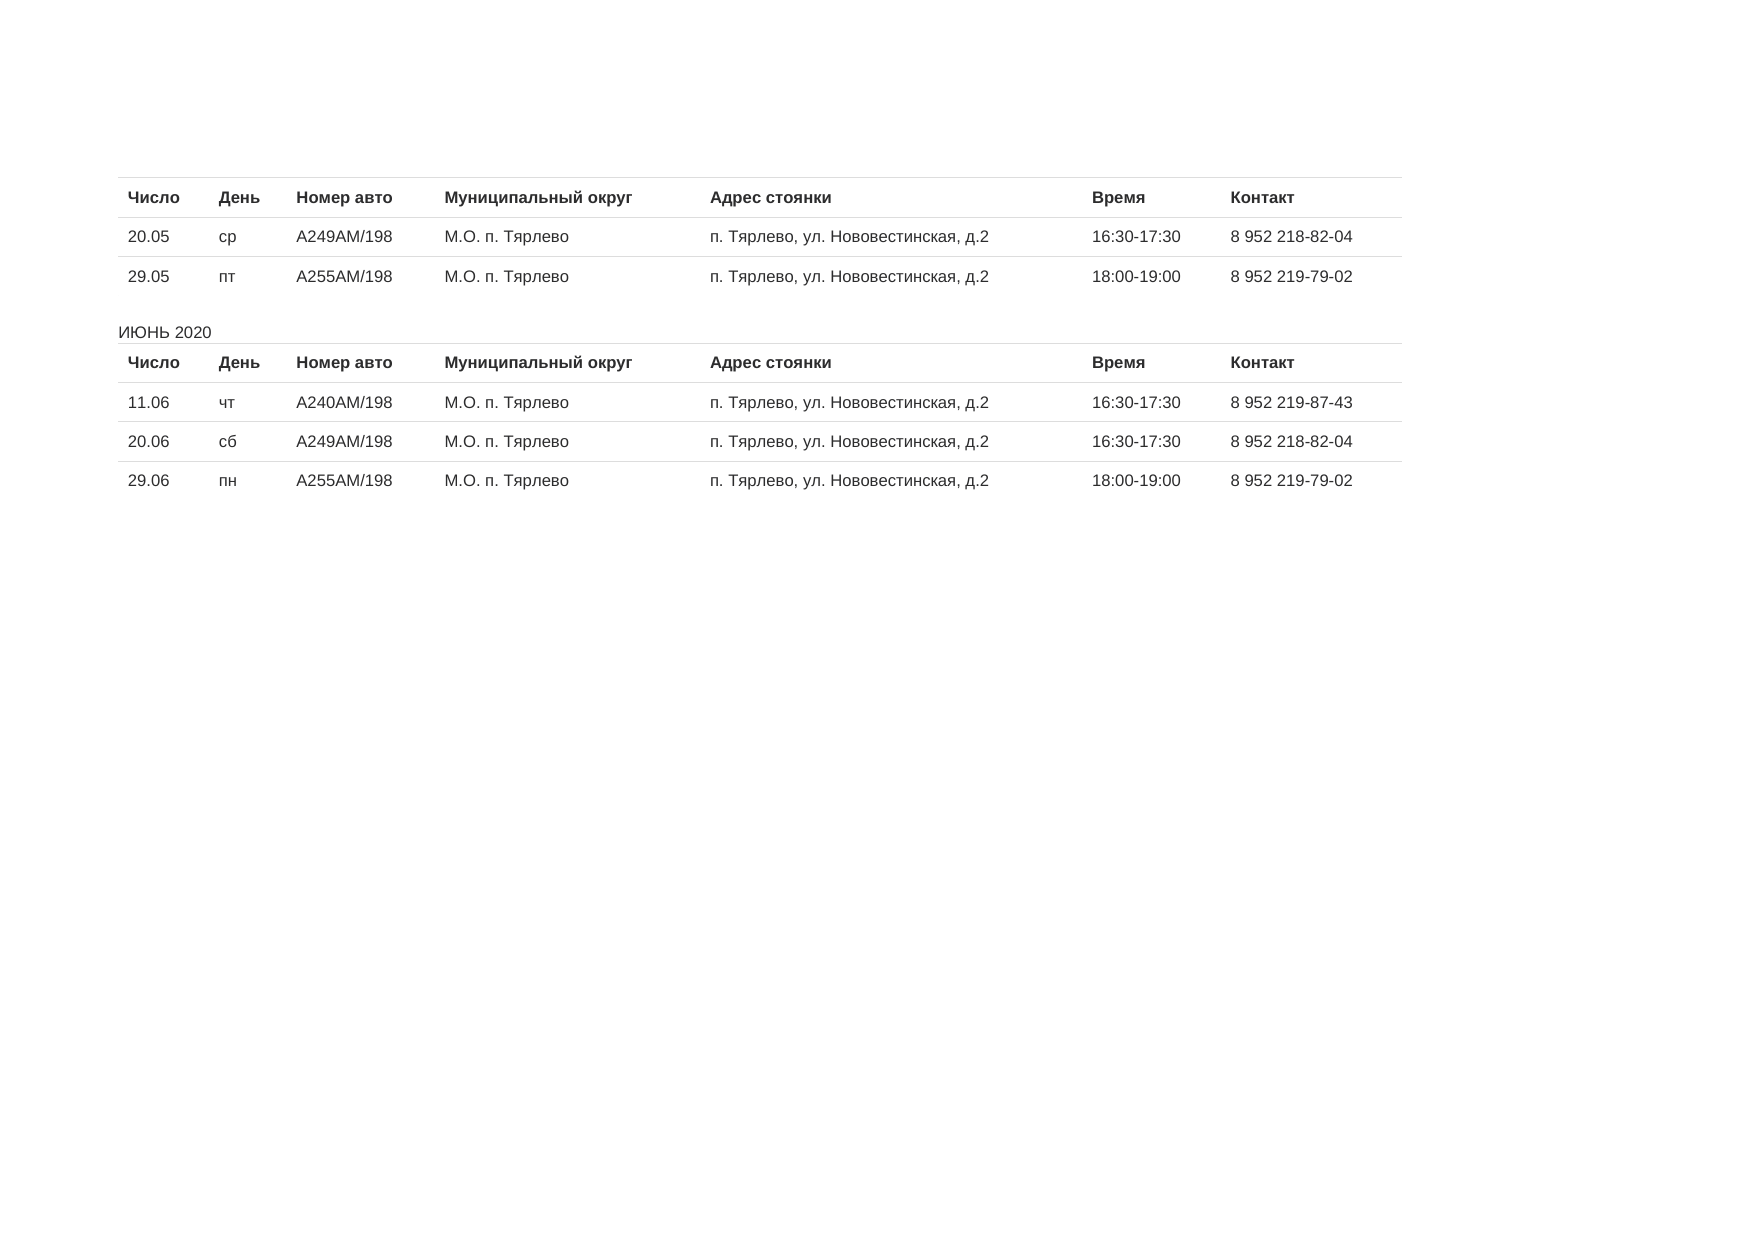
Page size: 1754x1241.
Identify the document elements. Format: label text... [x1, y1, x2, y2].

table_header Число [118, 344, 209, 382]
table_cell А249АМ/198 [287, 218, 435, 256]
table_cell п. Тярлево, ул. Нововестинская, д.2 [700, 422, 1082, 461]
table_cell п. Тярлево, ул. Нововестинская, д.2 [700, 257, 1082, 295]
table_cell 16:30-17:30 [1082, 218, 1221, 256]
table_cell 8 952 218-82-04 [1221, 218, 1402, 256]
table_cell пн [209, 462, 287, 500]
table_header Контакт [1221, 178, 1402, 217]
table_cell 20.05 [118, 218, 209, 256]
table_cell М.О. п. Тярлево [435, 218, 700, 256]
table_cell 18:00-19:00 [1082, 257, 1221, 295]
text ИЮНЬ 2020 [118, 323, 1636, 342]
table_header Адрес стоянки [700, 178, 1082, 217]
table_header Муниципальный округ [435, 178, 700, 217]
table_cell М.О. п. Тярлево [435, 422, 700, 461]
table_cell пт [209, 257, 287, 295]
table_header День [209, 178, 287, 217]
table_cell 20.06 [118, 422, 209, 461]
table_header День [209, 344, 287, 382]
table_cell 8 952 218-82-04 [1221, 422, 1402, 461]
table_cell А255АМ/198 [287, 462, 435, 500]
table_cell М.О. п. Тярлево [435, 383, 700, 421]
table_cell 18:00-19:00 [1082, 462, 1221, 500]
table_cell п. Тярлево, ул. Нововестинская, д.2 [700, 218, 1082, 256]
table_cell чт [209, 383, 287, 421]
table_cell ср [209, 218, 287, 256]
table_cell А240АМ/198 [287, 383, 435, 421]
table_cell 29.06 [118, 462, 209, 500]
table_header Число [118, 178, 209, 217]
table_header Муниципальный округ [435, 344, 700, 382]
table_cell 16:30-17:30 [1082, 383, 1221, 421]
table_cell 8 952 219-79-02 [1221, 462, 1402, 500]
table_cell А249АМ/198 [287, 422, 435, 461]
table_cell сб [209, 422, 287, 461]
table_header Адрес стоянки [700, 344, 1082, 382]
table_header Время [1082, 178, 1221, 217]
table_cell 8 952 219-87-43 [1221, 383, 1402, 421]
table_cell п. Тярлево, ул. Нововестинская, д.2 [700, 383, 1082, 421]
table_cell А255АМ/198 [287, 257, 435, 295]
table_header Номер авто [287, 344, 435, 382]
table_cell 11.06 [118, 383, 209, 421]
table_header Контакт [1221, 344, 1402, 382]
table_header Номер авто [287, 178, 435, 217]
table_cell М.О. п. Тярлево [435, 462, 700, 500]
table_cell М.О. п. Тярлево [435, 257, 700, 295]
table_cell п. Тярлево, ул. Нововестинская, д.2 [700, 462, 1082, 500]
table_cell 8 952 219-79-02 [1221, 257, 1402, 295]
table_cell 16:30-17:30 [1082, 422, 1221, 461]
table_cell 29.05 [118, 257, 209, 295]
table_header Время [1082, 344, 1221, 382]
